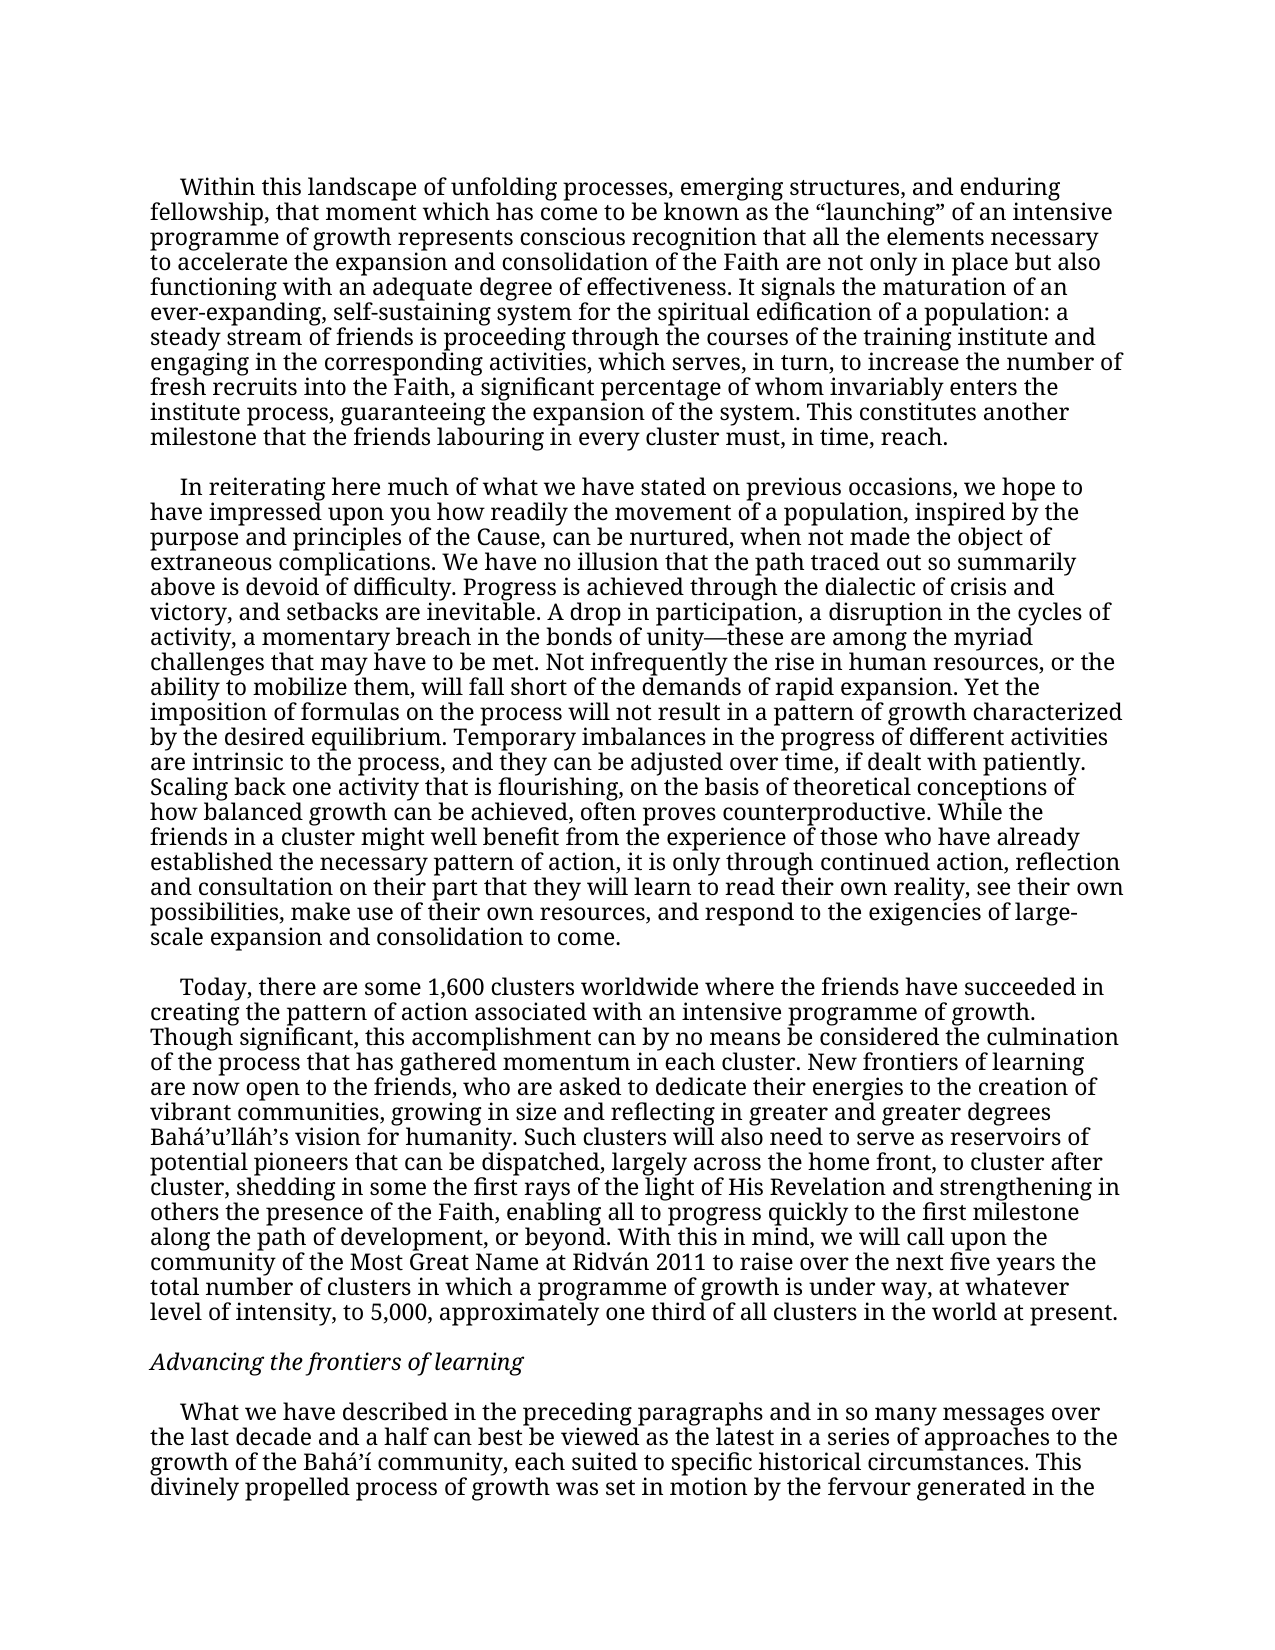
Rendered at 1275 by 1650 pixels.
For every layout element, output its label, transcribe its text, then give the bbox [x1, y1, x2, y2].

text Today, there are some 1,600 clusters worldwide where the friends have succeeded in creating the pattern of action associated with an intensive programme of growth. Though significant, this accomplishment can by no means be considered the culmination of the process that has gathered momentum in each cluster. New frontiers of learning are now open to the friends, who are asked to dedicate their energies to the creation of vibrant communities, growing in size and reflecting in greater and greater degrees Bahá’u’lláh’s vision for humanity. Such clusters will also need to serve as reservoirs of potential pioneers that can be dispatched, largely across the home front, to cluster after cluster, shedding in some the first rays of the light of His Revelation and strengthening in others the presence of the Faith, enabling all to progress quickly to the first milestone along the path of development, or beyond. With this in mind, we will call upon the community of the Most Great Name at Ridván 2011 to raise over the next five years the total number of clusters in which a programme of growth is under way, at whatever level of intensity, to 5,000, approximately one third of all clusters in the world at present. [150, 975, 1125, 1325]
text Advancing the frontiers of learning [150, 1350, 1125, 1375]
text Within this landscape of unfolding processes, emerging structures, and enduring fellowship, that moment which has come to be known as the “launching” of an intensive programme of growth represents conscious recognition that all the elements necessary to accelerate the expansion and consolidation of the Faith are not only in place but also functioning with an adequate degree of effectiveness. It signals the maturation of an ever-expanding, self-sustaining system for the spiritual edification of a population: a steady stream of friends is proceeding through the courses of the training institute and engaging in the corresponding activities, which serves, in turn, to increase the number of fresh recruits into the Faith, a significant percentage of whom invariably enters the institute process, guaranteeing the expansion of the system. This constitutes another milestone that the friends labouring in every cluster must, in time, reach. [150, 175, 1125, 450]
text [150, 1400, 1125, 1500]
text In reiterating here much of what we have stated on previous occasions, we hope to have impressed upon you how readily the movement of a population, inspired by the purpose and principles of the Cause, can be nurtured, when not made the object of extraneous complications. We have no illusion that the path traced out so summarily above is devoid of difficulty. Progress is achieved through the dialectic of crisis and victory, and setbacks are inevitable. A drop in participation, a disruption in the cycles of activity, a momentary breach in the bonds of unity—these are among the myriad challenges that may have to be met. Not infrequently the rise in human resources, or the ability to mobilize them, will fall short of the demands of rapid expansion. Yet the imposition of formulas on the process will not result in a pattern of growth characterized by the desired equilibrium. Temporary imbalances in the progress of different activities are intrinsic to the process, and they can be adjusted over time, if dealt with patiently. Scaling back one activity that is flourishing, on the basis of theoretical conceptions of how balanced growth can be achieved, often proves counterproductive. While the friends in a cluster might well benefit from the experience of those who have already established the necessary pattern of action, it is only through continued action, reflection and consultation on their part that they will learn to read their own reality, see their own possibilities, make use of their own resources, and respond to the exigencies of large-scale expansion and consolidation to come. [150, 475, 1125, 950]
